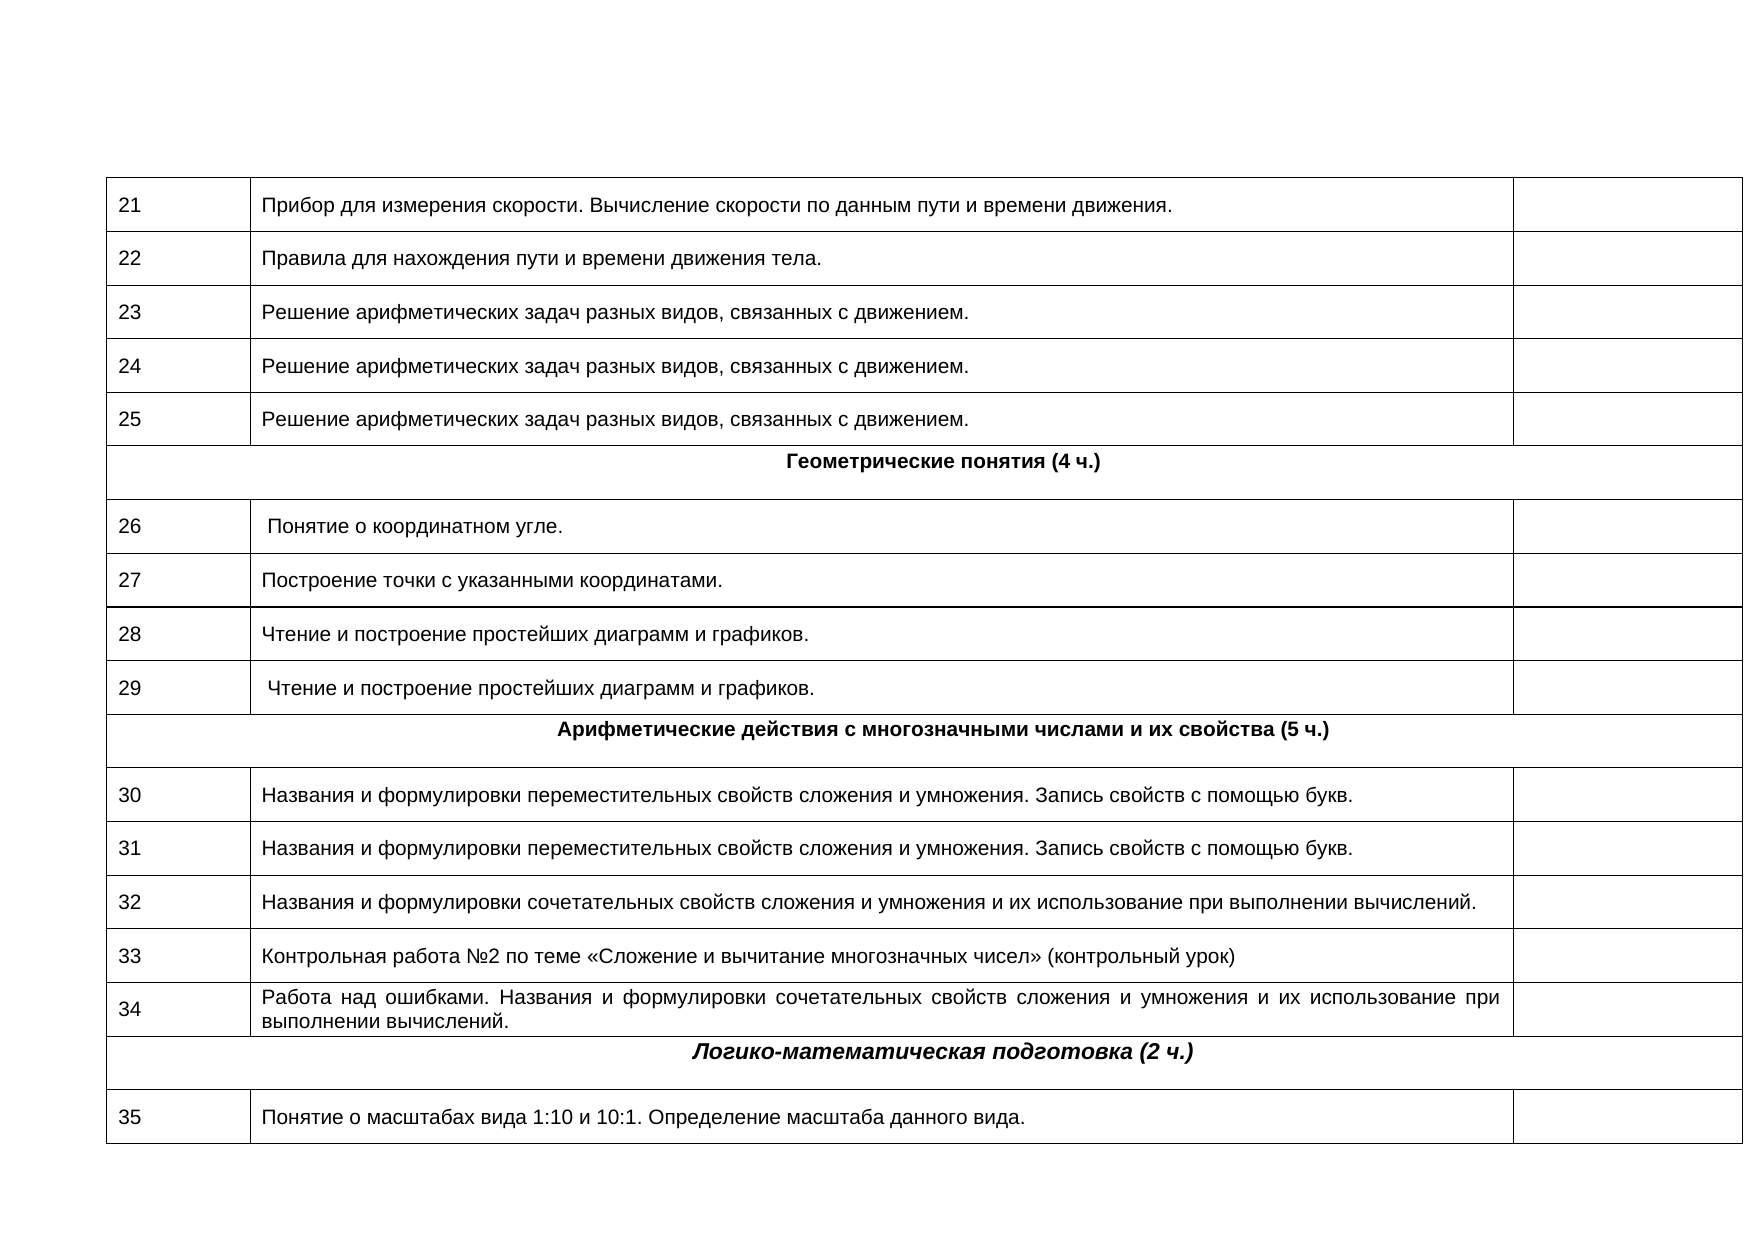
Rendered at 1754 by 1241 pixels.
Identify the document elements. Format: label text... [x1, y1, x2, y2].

table_cell Понятие о масштабах вида 1:10 и 10:1. Определение масштаба данного вида. [251, 1090, 1513, 1143]
table_cell 22 [107, 232, 250, 284]
table_cell Решение арифметических задач разных видов, связанных с движением. [251, 393, 1513, 445]
table_cell [1514, 768, 1742, 821]
table_cell [1514, 178, 1742, 231]
table_cell Названия и формулировки переместительных свойств сложения и умножения. Запись свойств с помощью букв. [251, 822, 1513, 874]
table_cell Понятие о координатном угле. [251, 500, 1513, 553]
table_cell Названия и формулировки переместительных свойств сложения и умножения. Запись свойств с помощью букв. [251, 768, 1513, 821]
table_cell [1514, 500, 1742, 553]
table_cell 26 [107, 500, 250, 553]
table_cell 31 [107, 822, 250, 874]
table_cell 34 [107, 983, 250, 1036]
table_cell [1514, 393, 1742, 445]
table_cell Работа над ошибками. Названия и формулировки сочетательных свойств сложения и умножения и их использование при выполнении вычислений. [251, 983, 1513, 1036]
table_cell [1514, 608, 1742, 660]
table_cell [1514, 929, 1742, 982]
table_cell [1514, 822, 1742, 874]
table_cell [1514, 554, 1742, 606]
table_cell 29 [107, 661, 250, 714]
table_cell 35 [107, 1090, 250, 1143]
table_cell Логико-математическая подготовка (2 ч.) [107, 1037, 1742, 1089]
table_cell Чтение и построение простейших диаграмм и графиков. [251, 661, 1513, 714]
table_cell Арифметические действия с многозначными числами и их свойства (5 ч.) [107, 715, 1742, 767]
table_cell Решение арифметических задач разных видов, связанных с движением. [251, 286, 1513, 338]
table_cell 28 [107, 608, 250, 660]
table_cell 21 [107, 178, 250, 231]
table_cell [1514, 983, 1742, 1036]
table_cell [1514, 661, 1742, 714]
table_cell Контрольная работа №2 по теме «Сложение и вычитание многозначных чисел» (контрольный урок) [251, 929, 1513, 982]
table_cell 32 [107, 876, 250, 928]
table_cell Названия и формулировки сочетательных свойств сложения и умножения и их использование при выполнении вычислений. [251, 876, 1513, 928]
table_cell 33 [107, 929, 250, 982]
table_cell [1514, 286, 1742, 338]
table_cell 30 [107, 768, 250, 821]
table_cell Геометрические понятия (4 ч.) [107, 446, 1742, 499]
table_cell [1514, 232, 1742, 284]
table_cell 27 [107, 554, 250, 606]
table_cell Построение точки с указанными координатами. [251, 554, 1513, 606]
table_cell [1514, 1090, 1742, 1143]
table_cell 23 [107, 286, 250, 338]
table_cell 24 [107, 339, 250, 392]
table_cell Решение арифметических задач разных видов, связанных с движением. [251, 339, 1513, 392]
table_cell 25 [107, 393, 250, 445]
table_cell [1514, 876, 1742, 928]
table_cell Правила для нахождения пути и времени движения тела. [251, 232, 1513, 284]
table_cell [1514, 339, 1742, 392]
table_cell Чтение и построение простейших диаграмм и графиков. [251, 608, 1513, 660]
table_cell Прибор для измерения скорости. Вычисление скорости по данным пути и времени движения. [251, 178, 1513, 231]
